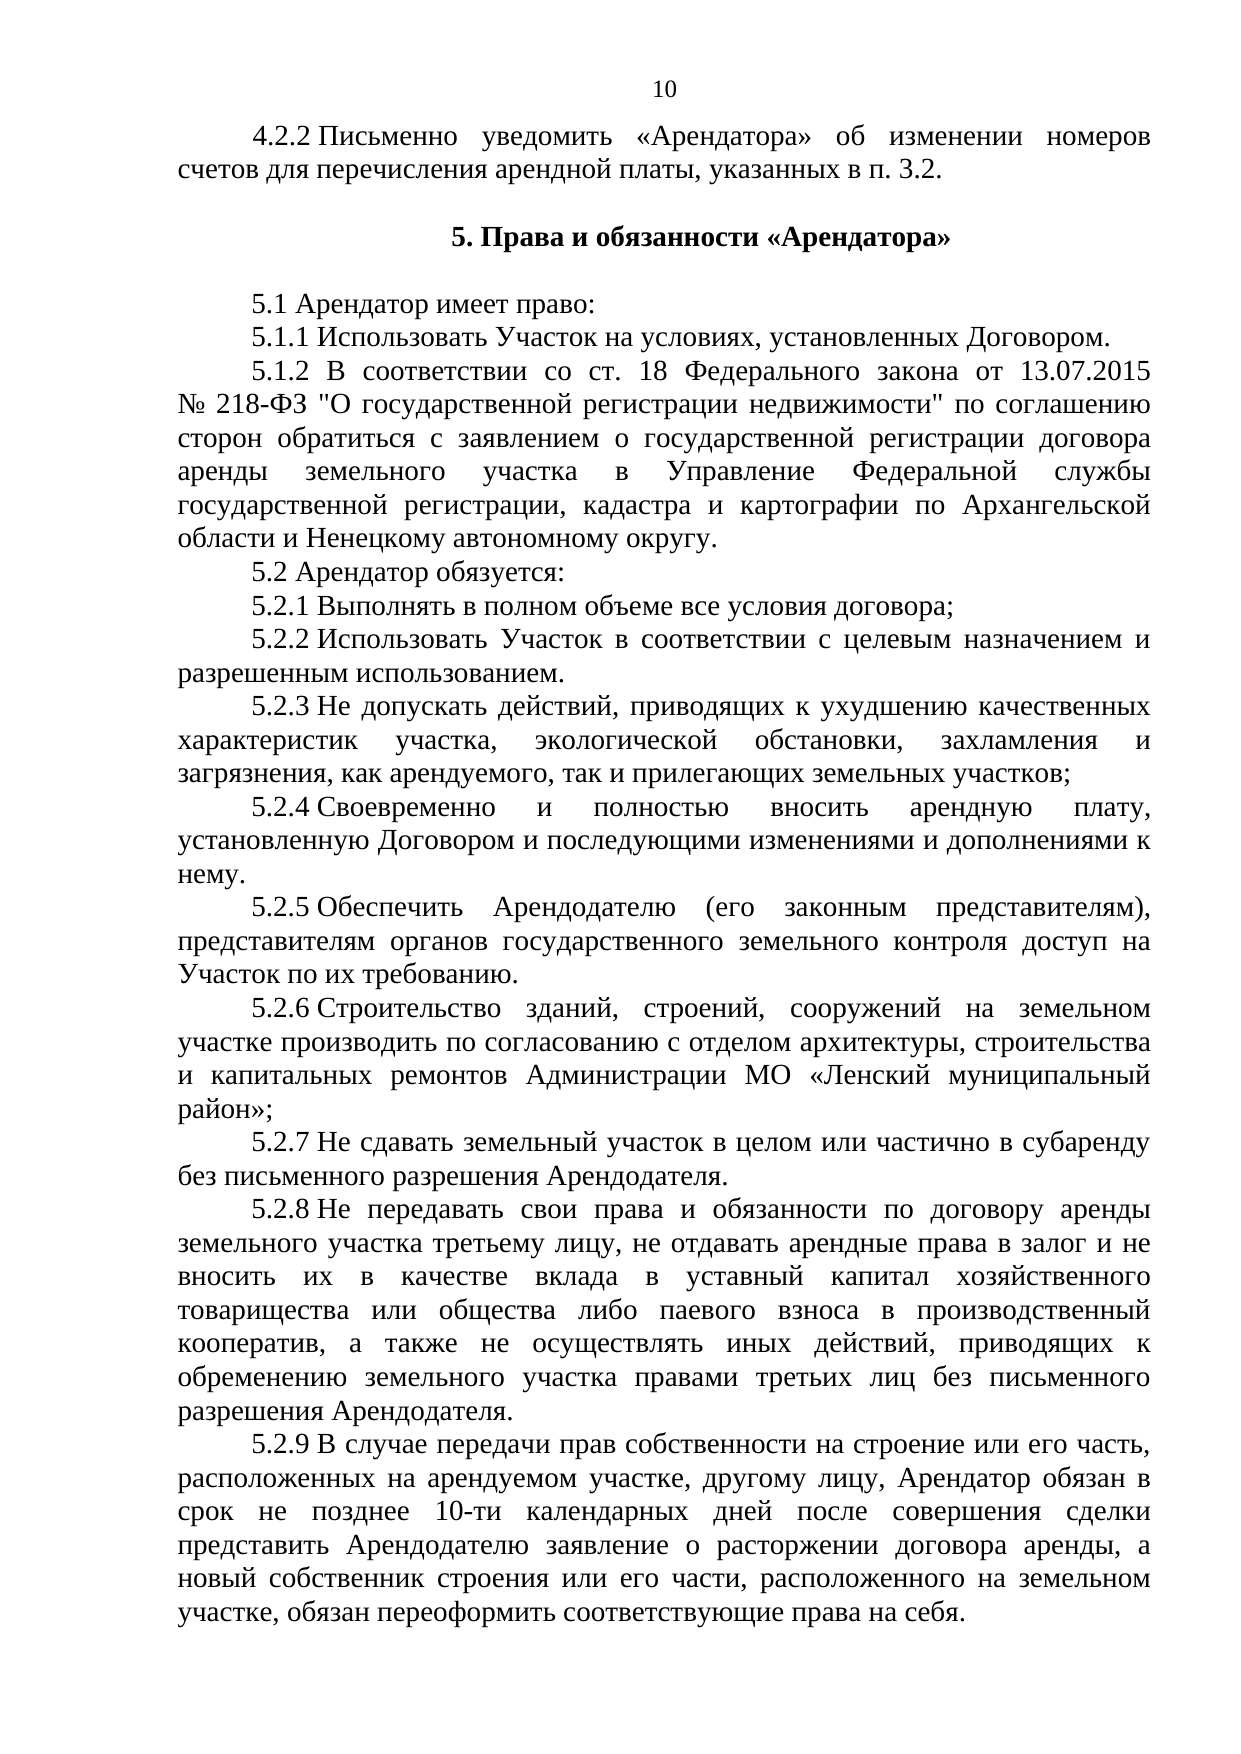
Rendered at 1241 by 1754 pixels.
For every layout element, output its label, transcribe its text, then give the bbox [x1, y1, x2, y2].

list Выполнять в полном объеме все условия договора; [177, 588, 1152, 621]
list В случае передачи прав собственности на строение или его часть, расположенных на арендуемом участке, другому лицу, Арендатор обязан в срок не позднее 10-ти календарных дней после совершения сделки представить Арендодателю заявление о расторжении договора аренды, а новый собственник строения или его части, расположенного на земельном участке, обязан переоформить соответствующие права на себя. [177, 1426, 1152, 1627]
list Не передавать свои права и обязанности по договору аренды земельного участка третьему лицу, не отдавать арендные права в залог и не вносить их в качестве вклада в уставный капитал хозяйственного товарищества или общества либо паевого взноса в производственный кооператив, а также не осуществлять иных действий, приводящих к обременению земельного участка правами третьих лиц без письменного разрешения Арендодателя. [177, 1191, 1152, 1426]
text 5.2 Арендатор обязуется: [177, 554, 1152, 588]
list Строительство зданий, строений, сооружений на земельном участке производить по согласованию с отделом архитектуры, строительства и капитальных ремонтов Администрации МО «Ленский муниципальный район»; [177, 990, 1152, 1124]
list Своевременно и полностью вносить арендную плату, установленную Договором и последующими изменениями и дополнениями к нему. [177, 789, 1152, 889]
list Права и обязанности «Арендатора» [177, 219, 1152, 252]
text 5.1.1 Использовать Участок на условиях, установленных Договором. [177, 319, 1152, 353]
list Обеспечить Арендодателю (его законным представителям), представителям органов государственного земельного контроля доступ на Участок по их требованию. [177, 889, 1152, 990]
text 5.1.2 В соответствии со ст. 18 Федерального закона от 13.07.2015 № 218-ФЗ "О государственной регистрации недвижимости" по соглашению сторон обратиться с заявлением о государственной регистрации договора аренды земельного участка в Управление Федеральной службы государственной регистрации, кадастра и картографии по Архангельской области и Ненецкому автономному округу. [177, 353, 1152, 554]
list Не сдавать земельный участок в целом или частично в субаренду без письменного разрешения Арендодателя. [177, 1124, 1152, 1191]
list Использовать Участок в соответствии с целевым назначением и разрешенным использованием. [177, 621, 1152, 688]
list Письменно уведомить «Арендатора» об изменении номеров счетов для перечисления арендной платы, указанных в п. 3.2. [177, 118, 1152, 185]
text 5.1 Арендатор имеет право: [177, 286, 1152, 319]
list Не допускать действий, приводящих к ухудшению качественных характеристик участка, экологической обстановки, захламления и загрязнения, как арендуемого, так и прилегающих земельных участков; [177, 688, 1152, 789]
